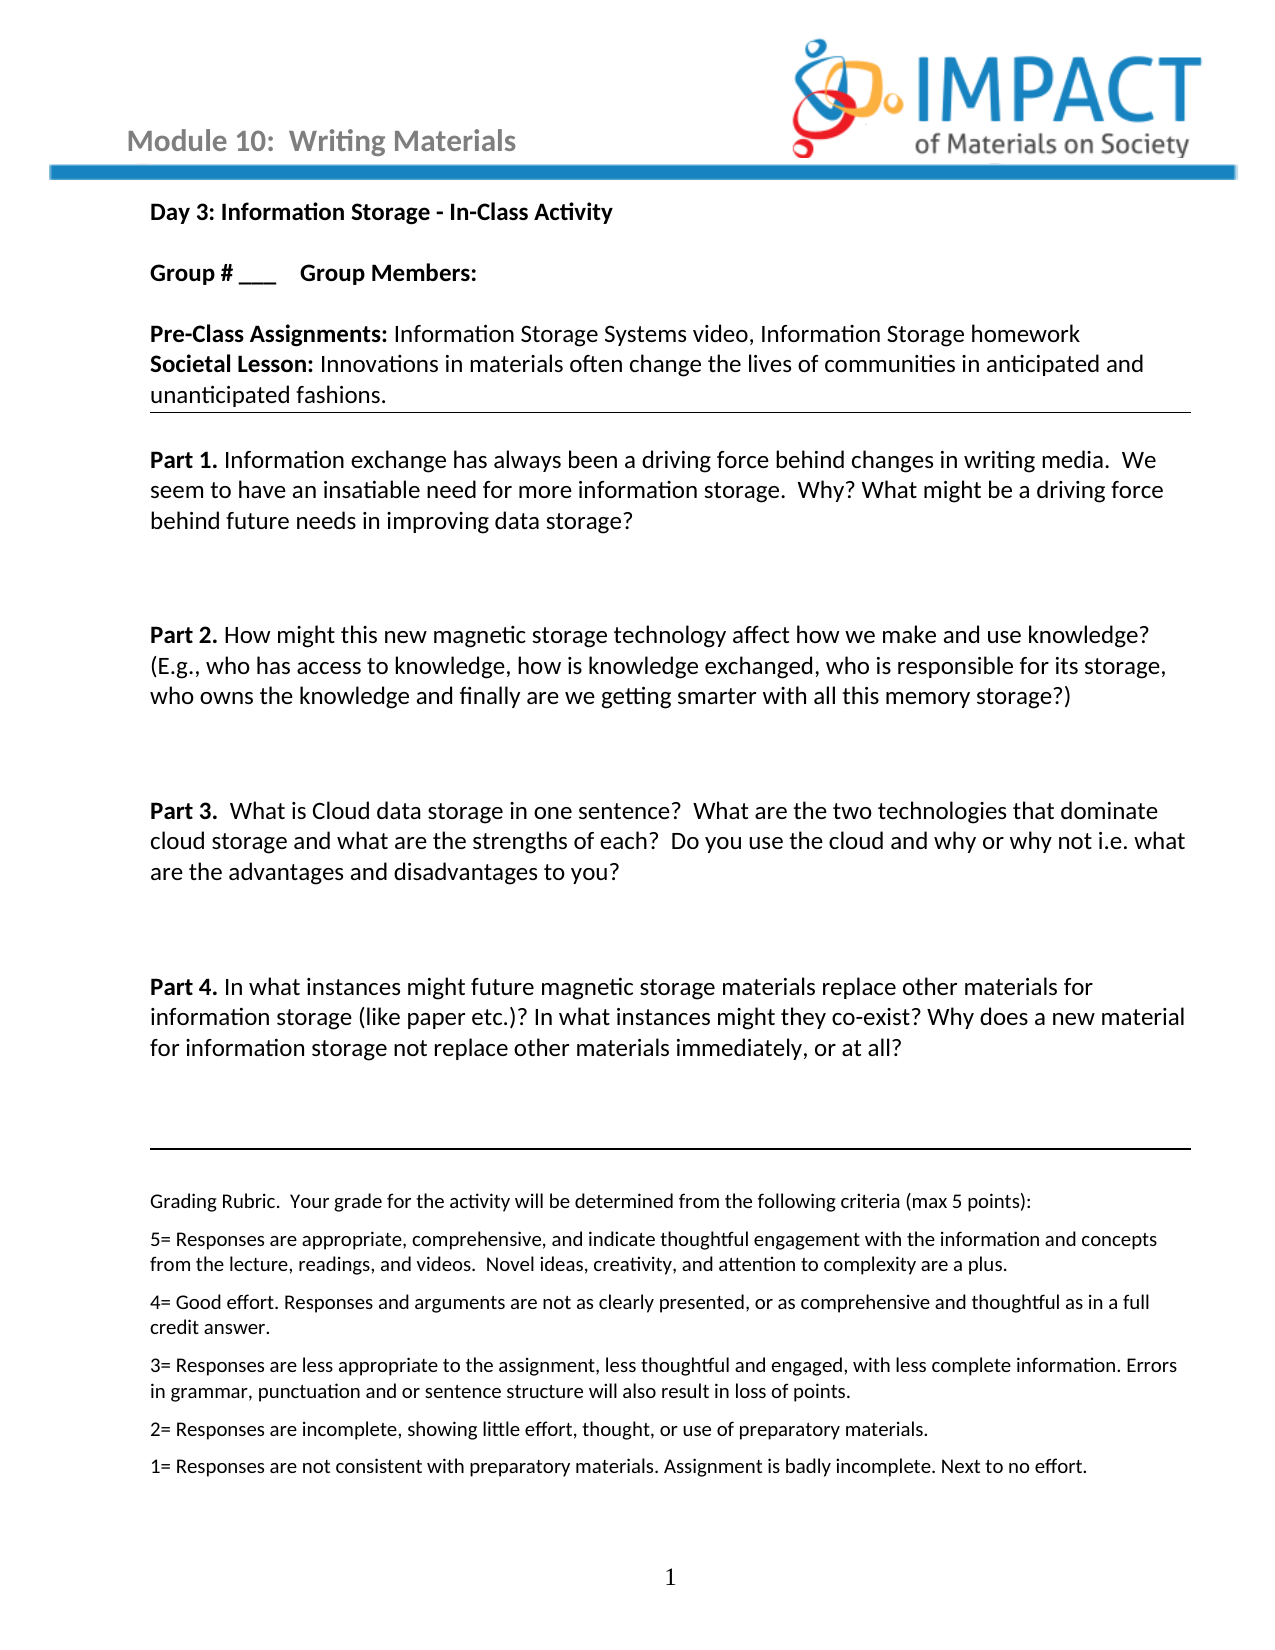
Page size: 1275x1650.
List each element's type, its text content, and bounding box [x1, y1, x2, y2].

text Societal Lesson: Innovations in materials often change the lives of communities in anticipated and unanticipated fashions. [150, 348, 1191, 412]
text 5= Responses are appropriate, comprehensive, and indicate thoughtful engagement with the information and concepts from the lecture, readings, and videos. Novel ideas, creativity, and attention to complexity are a plus. [150, 1226, 1191, 1277]
text 4= Good effort. Responses and arguments are not as clearly presented, or as comprehensive and thoughtful as in a full credit answer. [150, 1289, 1191, 1340]
text Part 3. What is Cloud data storage in one sentence? What are the two technologies that dominate cloud storage and what are the strengths of each? Do you use the cloud and why or why not i.e. what are the advantages and disadvantages to you? [150, 795, 1191, 887]
picture [763, 31, 1275, 158]
text 3= Responses are less appropriate to the assignment, less thoughtful and engaged, with less complete information. Errors in grammar, punctuation and or sentence structure will also result in loss of points. [150, 1352, 1191, 1403]
text 2= Responses are incomplete, showing little effort, thought, or use of preparatory materials. [150, 1416, 1191, 1441]
text Grading Rubric. Your grade for the activity will be determined from the following criteria (max 5 points): [150, 1188, 1191, 1213]
text Part 2. How might this new magnetic storage technology affect how we make and use knowledge? (E.g., who has access to knowledge, how is knowledge exchanged, who is responsible for its storage, who owns the knowledge and finally are we getting smarter with all this memory storage?) [150, 619, 1191, 711]
text 1= Responses are not consistent with preparatory materials. Assignment is badly incomplete. Next to no effort. [150, 1454, 1191, 1479]
text Day 3: Information Storage - In-Class Activity [150, 196, 1191, 226]
text Part 1. Information exchange has always been a driving force behind changes in writing media. We seem to have an insatiable need for more information storage. Why? What might be a driving force behind future needs in improving data storage? [150, 444, 1191, 535]
text Part 4. In what instances might future magnetic storage materials replace other materials for information storage (like paper etc.)? In what instances might they co-exist? Why does a new material for information storage not replace other materials immediately, or at all? [150, 971, 1191, 1062]
text Pre-Class Assignments: Information Storage Systems video, Information Storage homework [150, 318, 1191, 348]
picture [49, 163, 1239, 180]
text Group # ___ Group Members: [150, 257, 1191, 287]
